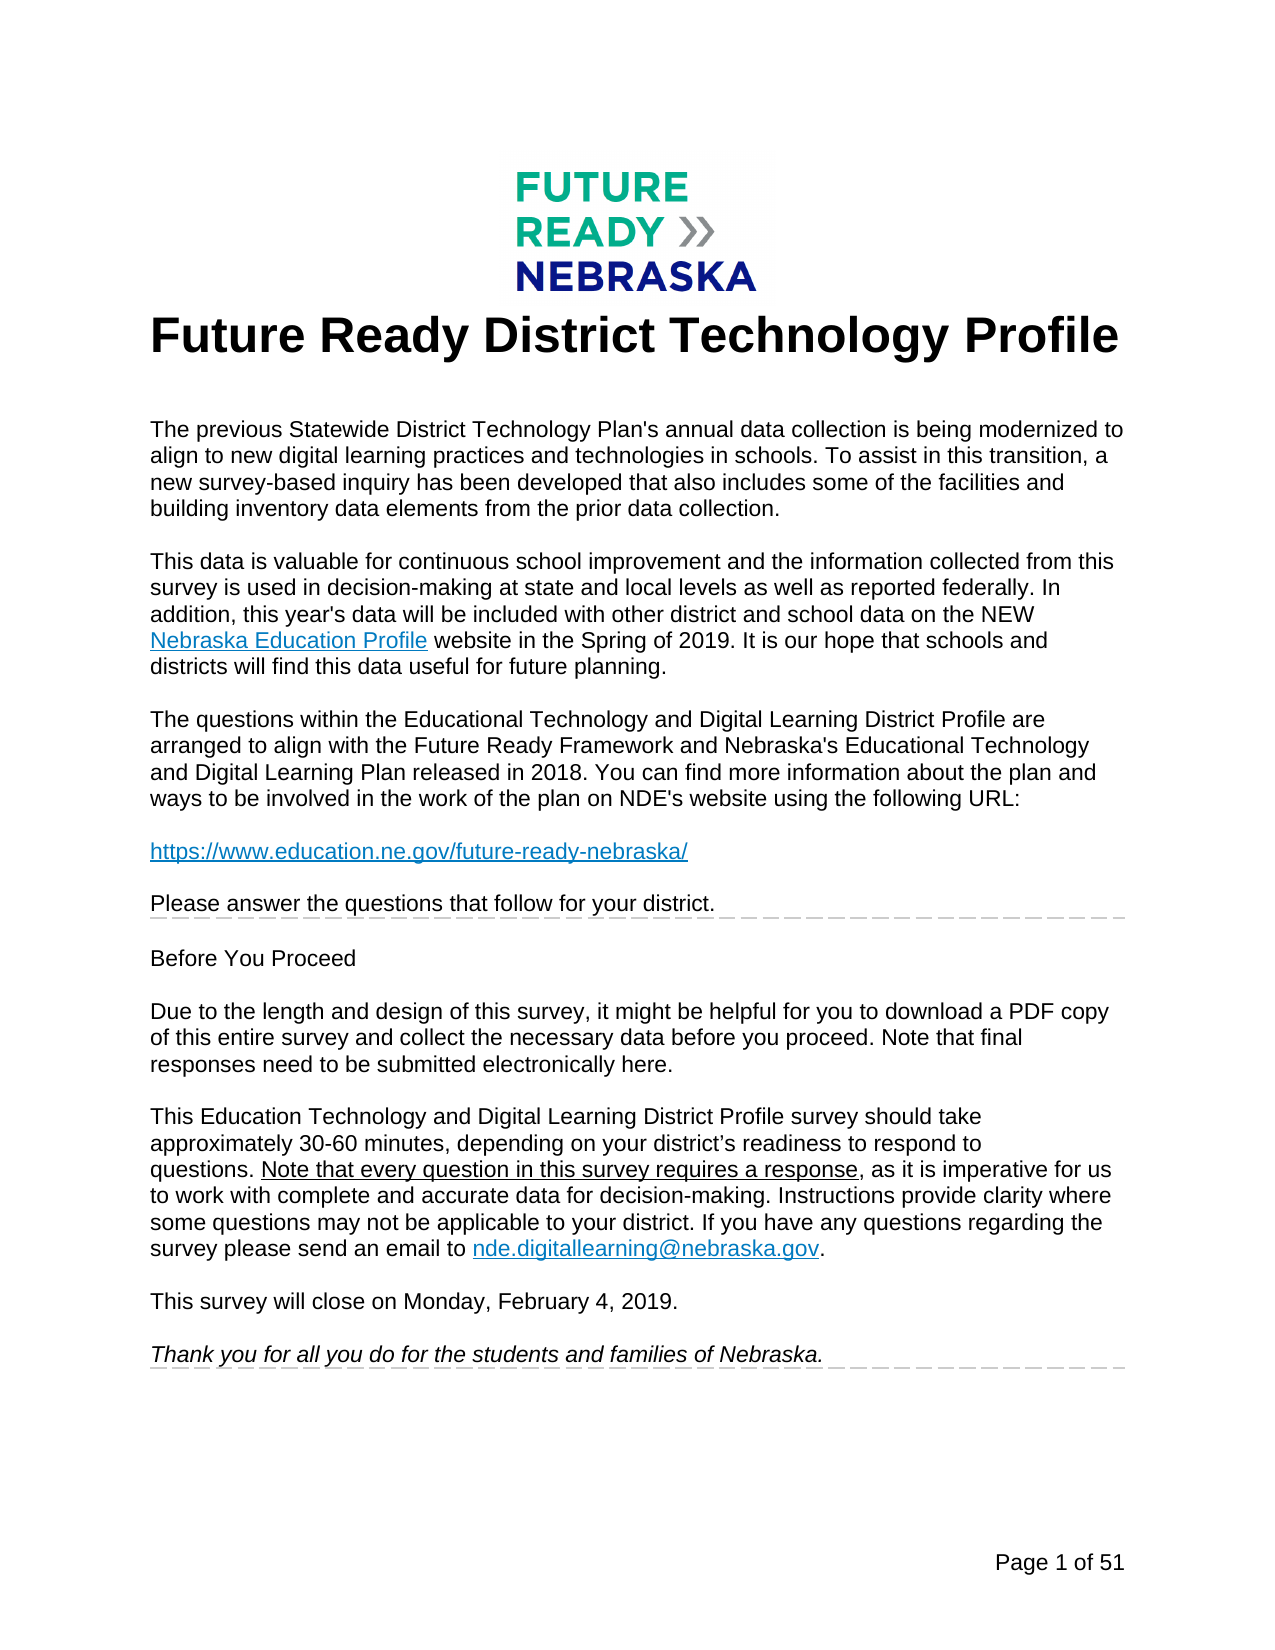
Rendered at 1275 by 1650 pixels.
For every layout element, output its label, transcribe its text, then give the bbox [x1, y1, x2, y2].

text Future Ready District Technology Profile The previous Statewide District Technology Plan's annual data collection is being modernized to align to new digital learning practices and technologies in schools. To assist in this transition, a new survey-based inquiry has been developed that also includes some of the facilities and building inventory data elements from the prior data collection. This data is valuable for continuous school improvement and the information collected from this survey is used in decision-making at state and local levels as well as reported federally. In addition, this year's data will be included with other district and school data on the NEW Nebraska Education Profile website in the Spring of 2019. It is our hope that schools and districts will find this data useful for future planning. The questions within the Educational Technology and Digital Learning District Profile are arranged to align with the Future Ready Framework and Nebraska's Educational Technology and Digital Learning Plan released in 2018. You can find more information about the plan and ways to be involved in the work of the plan on NDE's website using the following URL: https://www.education.ne.gov/future-ready-nebraska/ Please answer the questions that follow for your district. [150, 306, 1125, 917]
text Before You Proceed Due to the length and design of this survey, it might be helpful for you to download a PDF copy of this entire survey and collect the necessary data before you proceed. Note that final responses need to be submitted electronically here. This Education Technology and Digital Learning District Profile survey should take approximately 30-60 minutes, depending on your district’s readiness to respond to questions. Note that every question in this survey requires a response, as it is imperative for us to work with complete and accurate data for decision-making. Instructions provide clarity where some questions may not be applicable to your district. If you have any questions regarding the survey please send an email to nde.digitallearning@nebraska.gov. This survey will close on Monday, February 4, 2019. Thank you for all you do for the students and families of Nebraska. [150, 945, 1125, 1367]
picture [498, 150, 777, 306]
